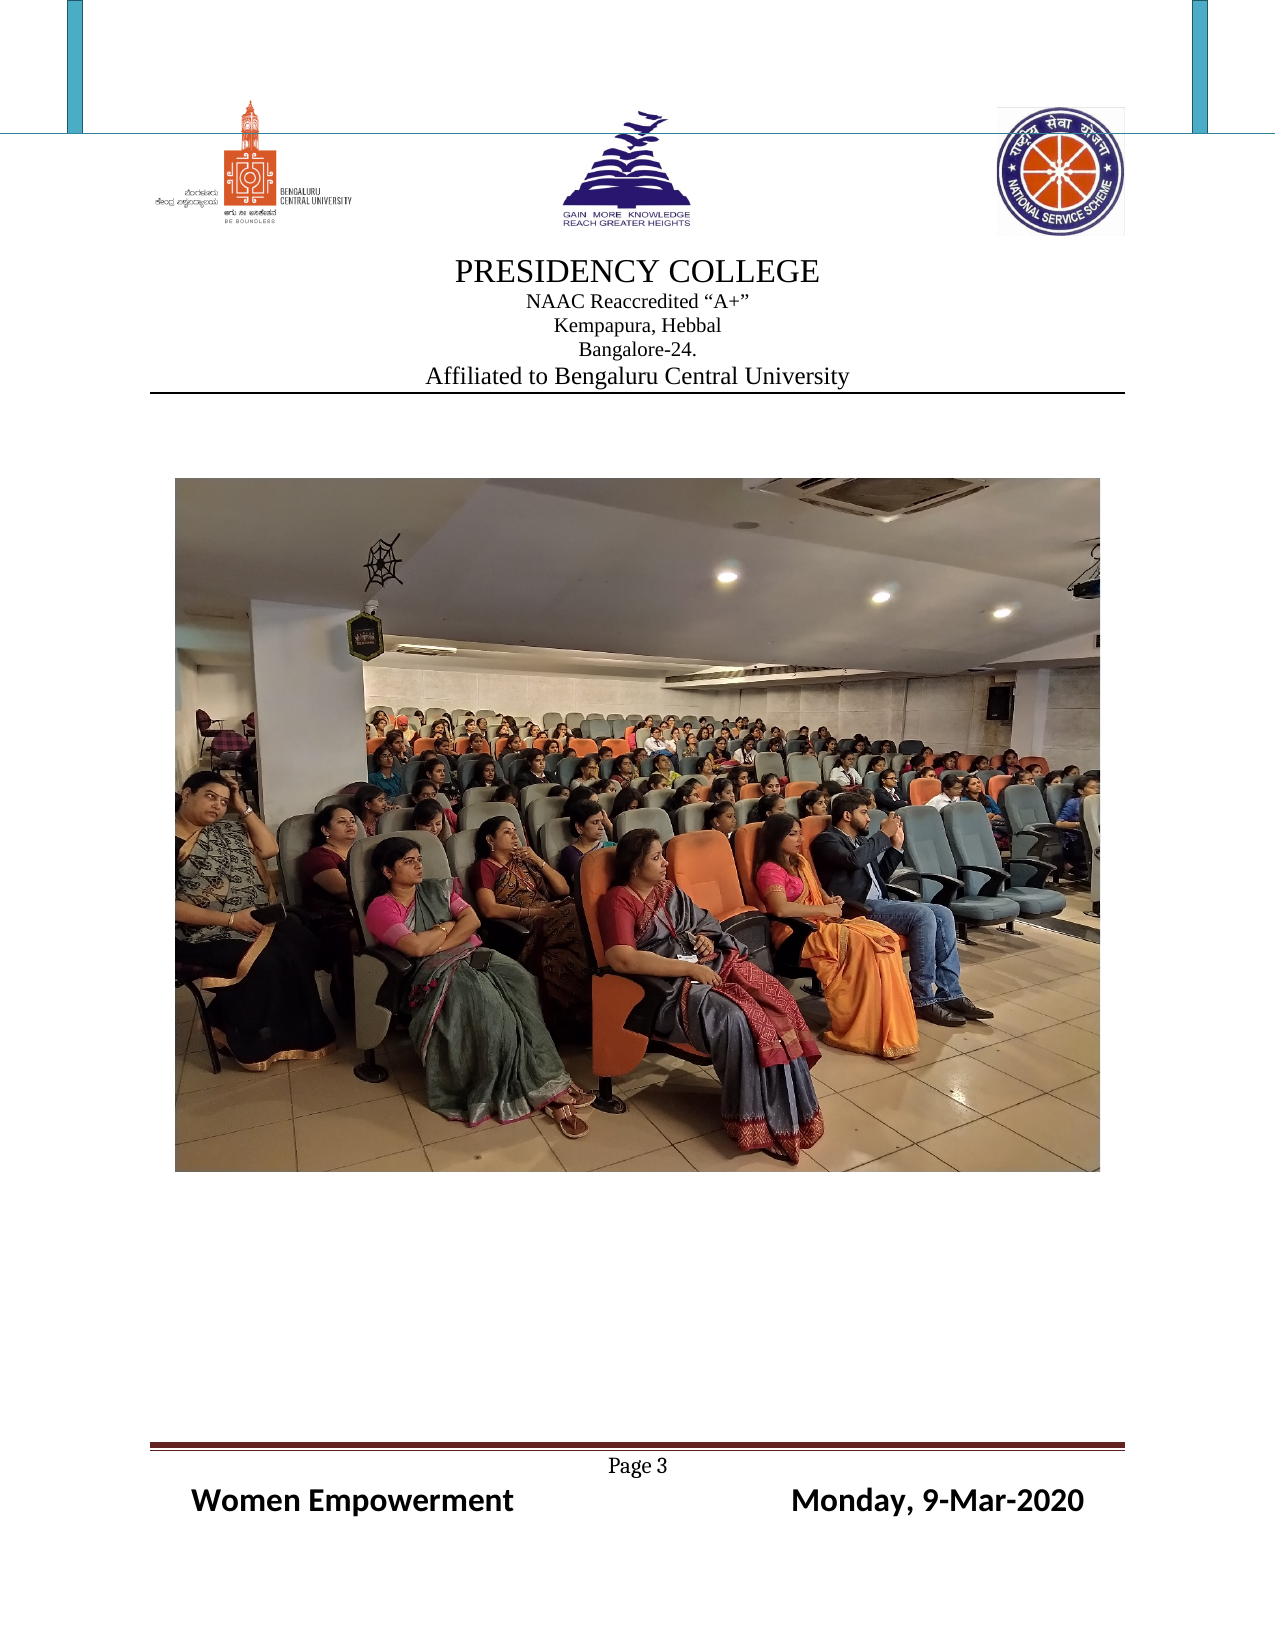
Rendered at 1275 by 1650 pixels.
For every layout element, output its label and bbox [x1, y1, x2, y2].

picture [150, 134, 359, 225]
picture [175, 478, 1100, 1172]
picture [562, 134, 691, 226]
picture [996, 134, 1125, 236]
picture [996, 107, 1125, 133]
picture [150, 96, 359, 133]
picture [562, 111, 691, 133]
